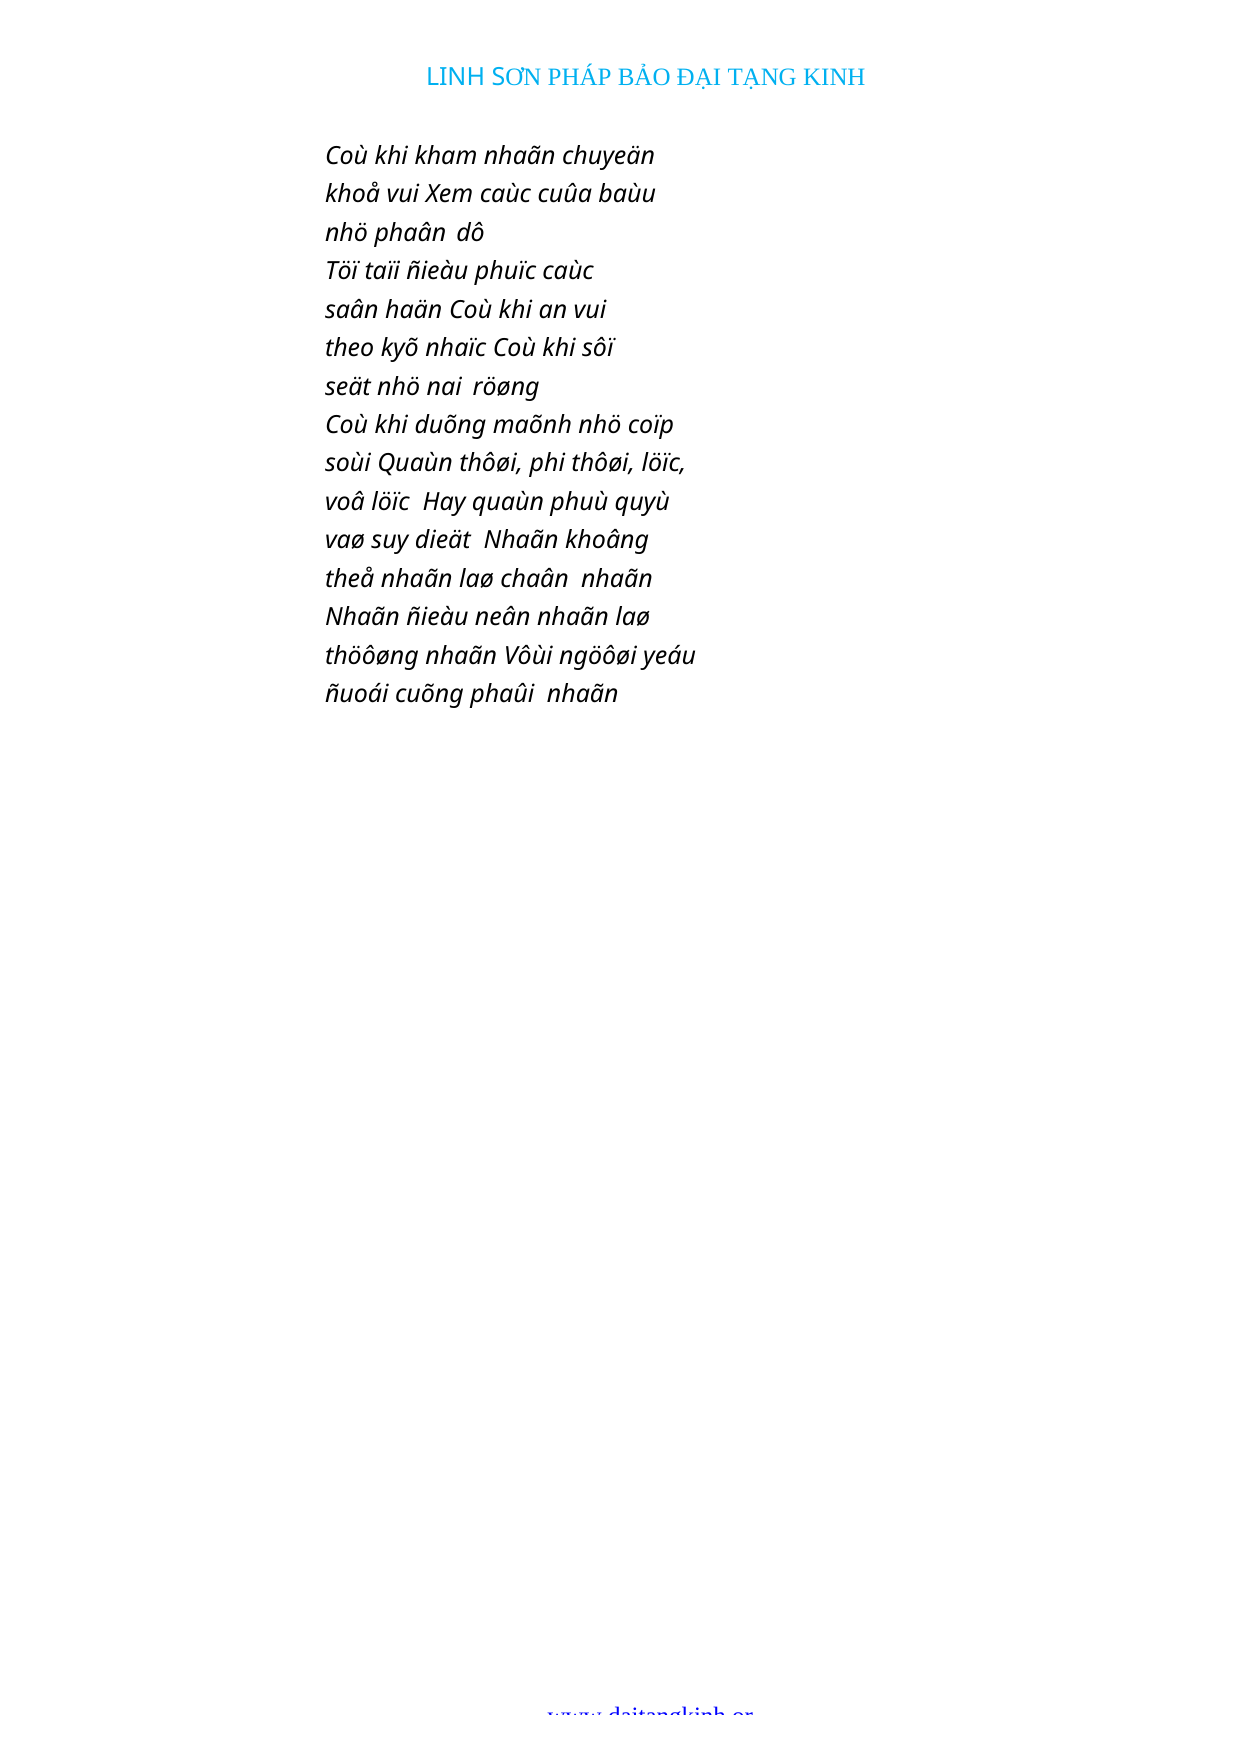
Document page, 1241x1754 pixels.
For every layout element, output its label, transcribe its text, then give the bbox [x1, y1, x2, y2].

text Töï taïi ñieàu phuïc caùc saân haän Coù khi an vui theo kyõ nhaïc Coù khi sôï seät nhö nai röøng [325, 253, 627, 402]
text Nhaãn ñieàu neân nhaãn laø thöôøng nhaãn Vôùi ngöôøi yeáu ñuoái cuõng phaûi nhaãn [325, 599, 722, 710]
text Coù khi duõng maõnh nhö coïp soùi Quaùn thôøi, phi thôøi, löïc, voâ löïc Hay quaùn phuù quyù vaø suy dieät Nhaãn khoâng theå nhaãn laø chaân nhaãn [325, 407, 694, 594]
text Coù khi kham nhaãn chuyeän khoå vui Xem caùc cuûa baùu nhö phaân dô [325, 137, 689, 248]
